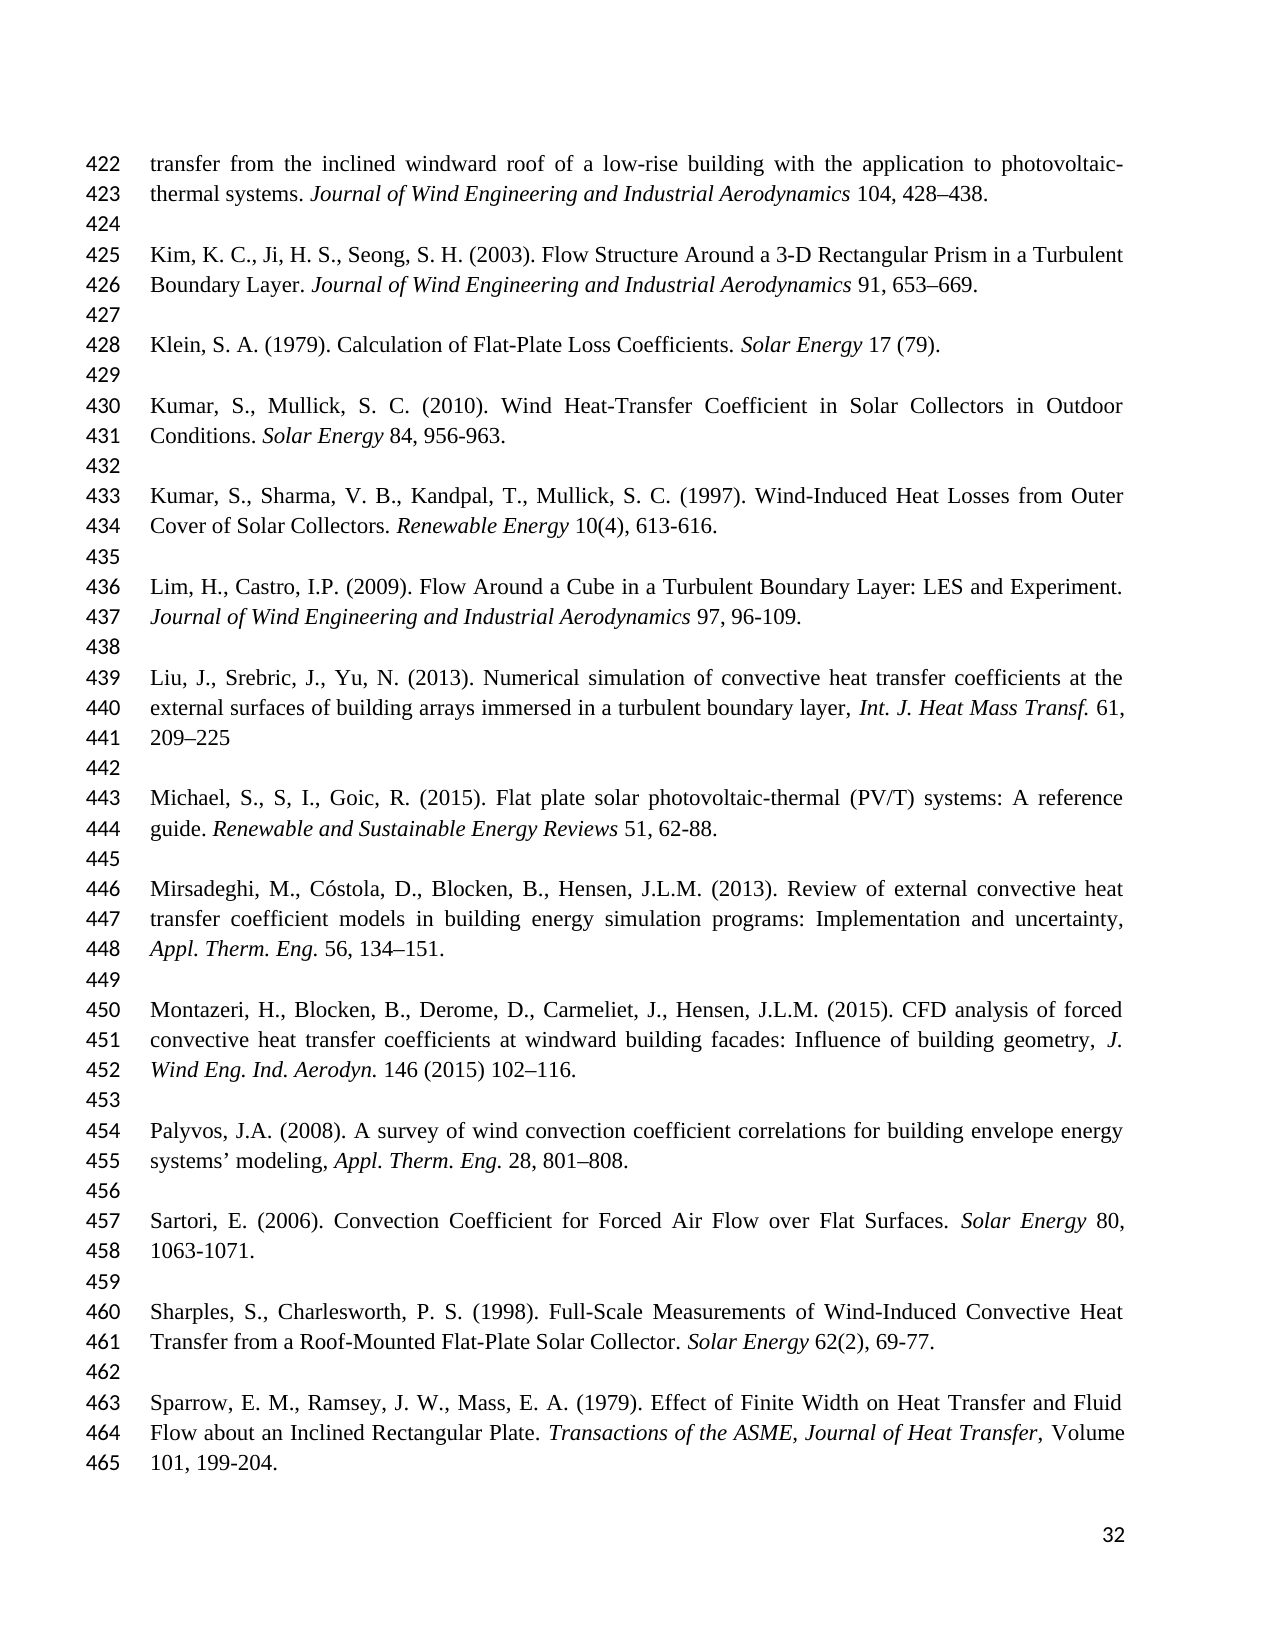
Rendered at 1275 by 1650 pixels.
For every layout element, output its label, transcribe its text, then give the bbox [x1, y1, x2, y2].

text Kim, K. C., Ji, H. S., Seong, S. H. (2003). Flow Structure Around a 3-D Rectangular Prism in a Turbulent Boundary Layer. Journal of Wind Engineering and Industrial Aerodynamics 91, 653–669. [150, 241, 1125, 297]
text Montazeri, H., Blocken, B., Derome, D., Carmeliet, J., Hensen, J.L.M. (2015). CFD analysis of forced convective heat transfer coefficients at windward building facades: Influence of building geometry, J. Wind Eng. Ind. Aerodyn. 146 (2015) 102–116. [150, 996, 1125, 1083]
text Michael, S., S, I., Goic, R. (2015). Flat plate solar photovoltaic-thermal (PV/T) systems: A reference guide. Renewable and Sustainable Energy Reviews 51, 62-88. [150, 784, 1125, 841]
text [150, 150, 1125, 207]
text Kumar, S., Sharma, V. B., Kandpal, T., Mullick, S. C. (1997). Wind-Induced Heat Losses from Outer Cover of Solar Collectors. Renewable Energy 10(4), 613-616. [150, 482, 1125, 539]
text Kumar, S., Mullick, S. C. (2010). Wind Heat-Transfer Coefficient in Solar Collectors in Outdoor Conditions. Solar Energy 84, 956-963. [150, 392, 1125, 448]
text Palyvos, J.A. (2008). A survey of wind convection coefficient correlations for building envelope energy systems’ modeling, Appl. Therm. Eng. 28, 801–808. [150, 1117, 1125, 1173]
text Klein, S. A. (1979). Calculation of Flat-Plate Loss Coefficients. Solar Energy 17 (79). [150, 331, 1125, 358]
text Mirsadeghi, M., Cóstola, D., Blocken, B., Hensen, J.L.M. (2013). Review of external convective heat transfer coefficient models in building energy simulation programs: Implementation and uncertainty, Appl. Therm. Eng. 56, 134–151. [150, 875, 1125, 962]
text Lim, H., Castro, I.P. (2009). Flow Around a Cube in a Turbulent Boundary Layer: LES and Experiment. Journal of Wind Engineering and Industrial Aerodynamics 97, 96-109. [150, 573, 1125, 629]
text Sparrow, E. M., Ramsey, J. W., Mass, E. A. (1979). Effect of Finite Width on Heat Transfer and Fluid Flow about an Inclined Rectangular Plate. Transactions of the ASME, Journal of Heat Transfer, Volume 101, 199-204. [150, 1388, 1125, 1475]
text Sartori, E. (2006). Convection Coefficient for Forced Air Flow over Flat Surfaces. Solar Energy 80, 1063-1071. [150, 1207, 1125, 1264]
text Sharples, S., Charlesworth, P. S. (1998). Full-Scale Measurements of Wind-Induced Convective Heat Transfer from a Roof-Mounted Flat-Plate Solar Collector. Solar Energy 62(2), 69-77. [150, 1298, 1125, 1354]
text Liu, J., Srebric, J., Yu, N. (2013). Numerical simulation of convective heat transfer coefficients at the external surfaces of building arrays immersed in a turbulent boundary layer, Int. J. Heat Mass Transf. 61, 209–225 [150, 663, 1125, 750]
